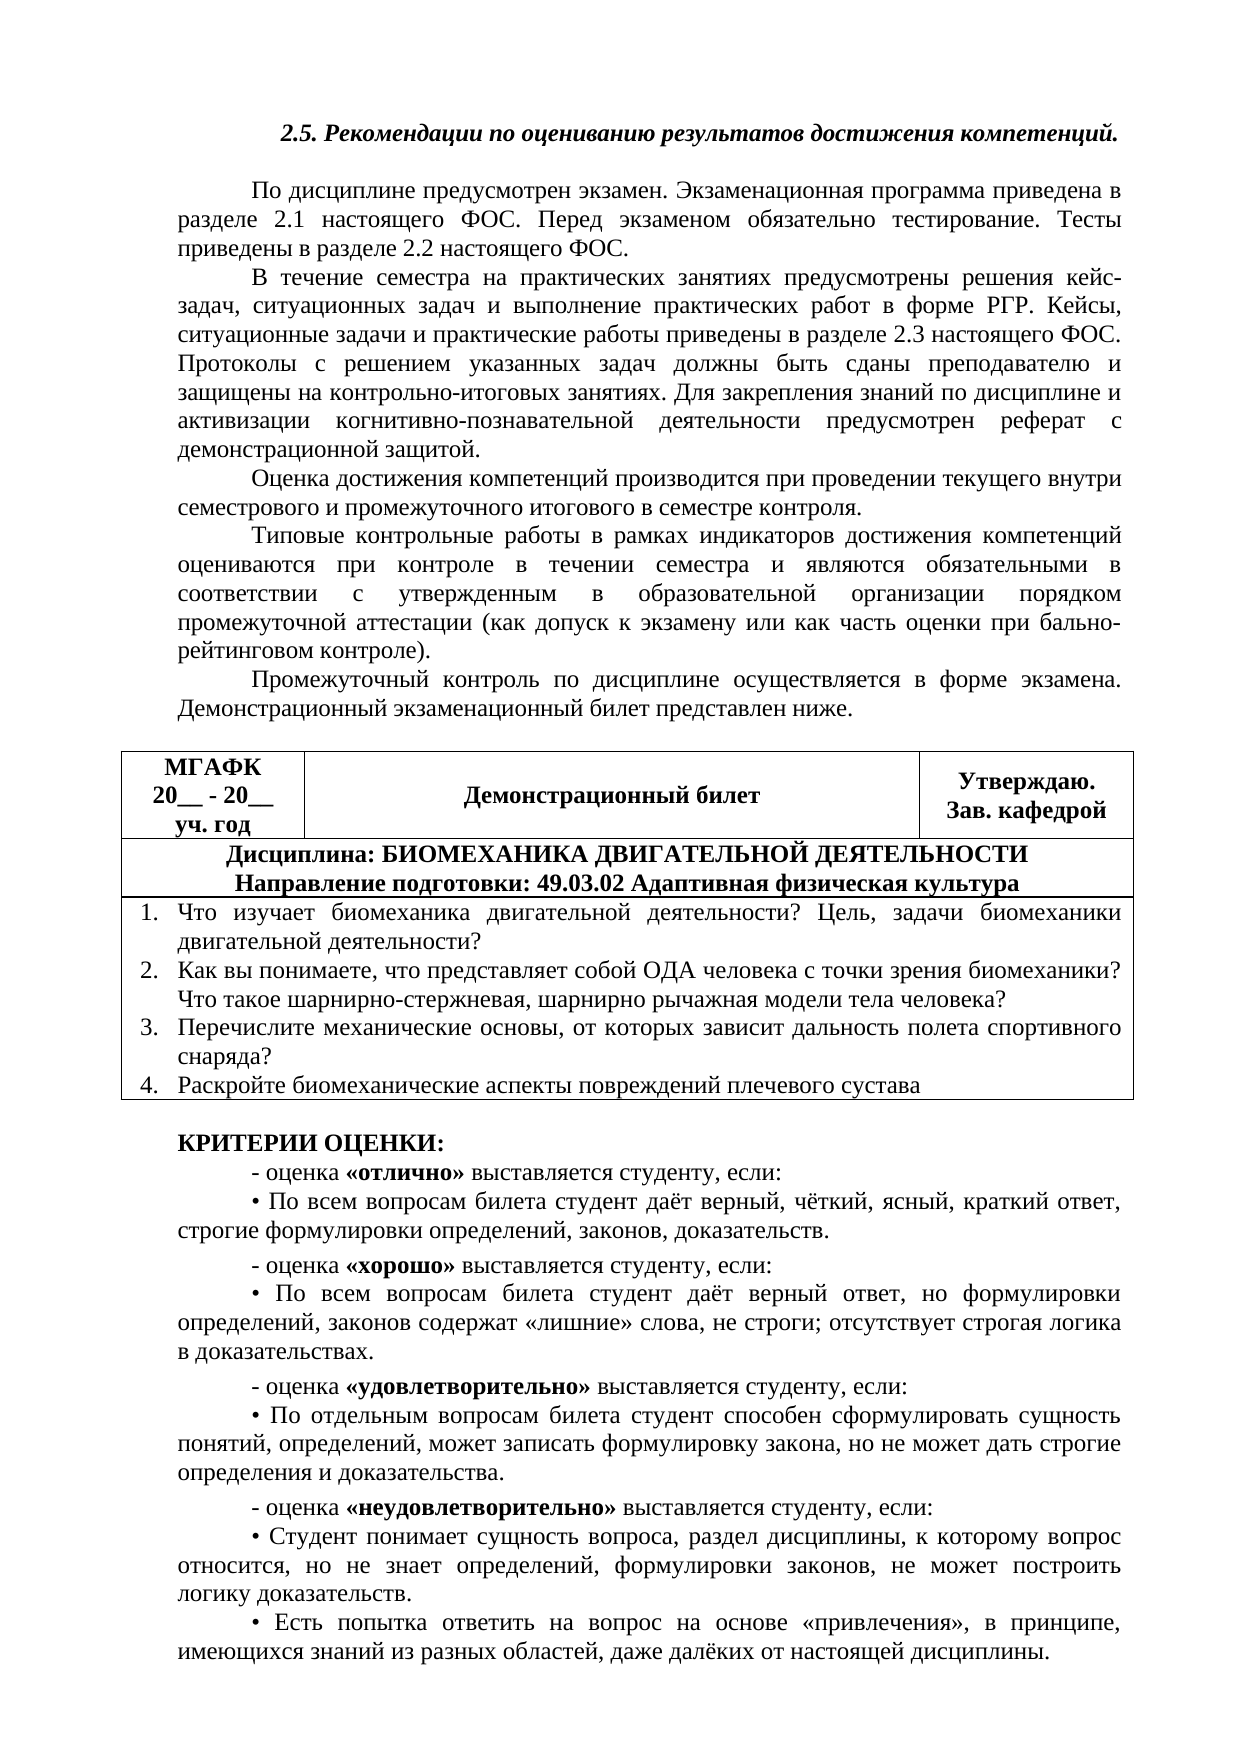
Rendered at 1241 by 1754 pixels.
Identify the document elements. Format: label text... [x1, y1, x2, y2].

text • По всем вопросам билета студент даёт верный ответ, но формулировки определений, законов содержат «лишние» слова, не строги; отсутствует строгая логика в доказательствах. [177, 1278, 1122, 1365]
text 2.5. Рекомендации по оцениванию результатов достижения компетенций. [281, 118, 1122, 147]
list По дисциплине предусмотрен экзамен. Экзаменационная программа приведена в разделе 2.1 настоящего ФОС. Перед экзаменом обязательно тестирование. Тесты приведены в разделе 2.2 настоящего ФОС. [177, 176, 1122, 262]
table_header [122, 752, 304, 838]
text - оценка «хорошо» выставляется студенту, если: [177, 1250, 1122, 1278]
text - оценка «неудовлетворительно» выставляется студенту, если: [177, 1492, 1122, 1521]
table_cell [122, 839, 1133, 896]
text - оценка «отлично» выставляется студенту, если: [177, 1157, 1122, 1186]
text - оценка «удовлетворительно» выставляется студенту, если: [177, 1371, 1122, 1400]
text • По отдельным вопросам билета студент способен сформулировать сущность понятий, определений, может записать формулировку закона, но не может дать строгие определения и доказательства. [177, 1400, 1122, 1486]
text • Есть попытка ответить на вопрос на основе «привлечения», в принципе, имеющихся знаний из разных областей, даже далёких от настоящей дисциплины. [177, 1607, 1122, 1665]
text Промежуточный контроль по дисциплине осуществляется в форме экзамена. Демонстрационный экзаменационный билет представлен ниже. [177, 664, 1122, 722]
list В течение семестра на практических занятиях предусмотрены решения кейс-задач, ситуационных задач и выполнение практических работ в форме РГР. Кейсы, ситуационные задачи и практические работы приведены в разделе 2.3 настоящего ФОС. Протоколы с решением указанных задач должны быть сданы преподавателю и защищены на контрольно-итоговых занятиях. Для закрепления знаний по дисциплине и активизации когнитивно-познавательной деятельности предусмотрен реферат с демонстрационной защитой. [177, 262, 1122, 463]
text Типовые контрольные работы в рамках индикаторов достижения компетенций оцениваются при контроле в течении семестра и являются обязательными в соответствии с утвержденным в образовательной организации порядком промежуточной аттестации (как допуск к экзамену или как часть оценки при бально-рейтинговом контроле). [177, 521, 1122, 664]
text • Студент понимает сущность вопроса, раздел дисциплины, к которому вопрос относится, но не знает определений, формулировки законов, не может построить логику доказательств. [177, 1521, 1122, 1607]
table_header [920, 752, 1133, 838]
text КРИТЕРИИ ОЦЕНКИ: [177, 1128, 1122, 1157]
text • По всем вопросам билета студент даёт верный, чёткий, ясный, краткий ответ, строгие формулировки определений, законов, доказательств. [177, 1186, 1122, 1243]
text Оценка достижения компетенций производится при проведении текущего внутри семестрового и промежуточного итогового в семестре контроля. [177, 463, 1122, 521]
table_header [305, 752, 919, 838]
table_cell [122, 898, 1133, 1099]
